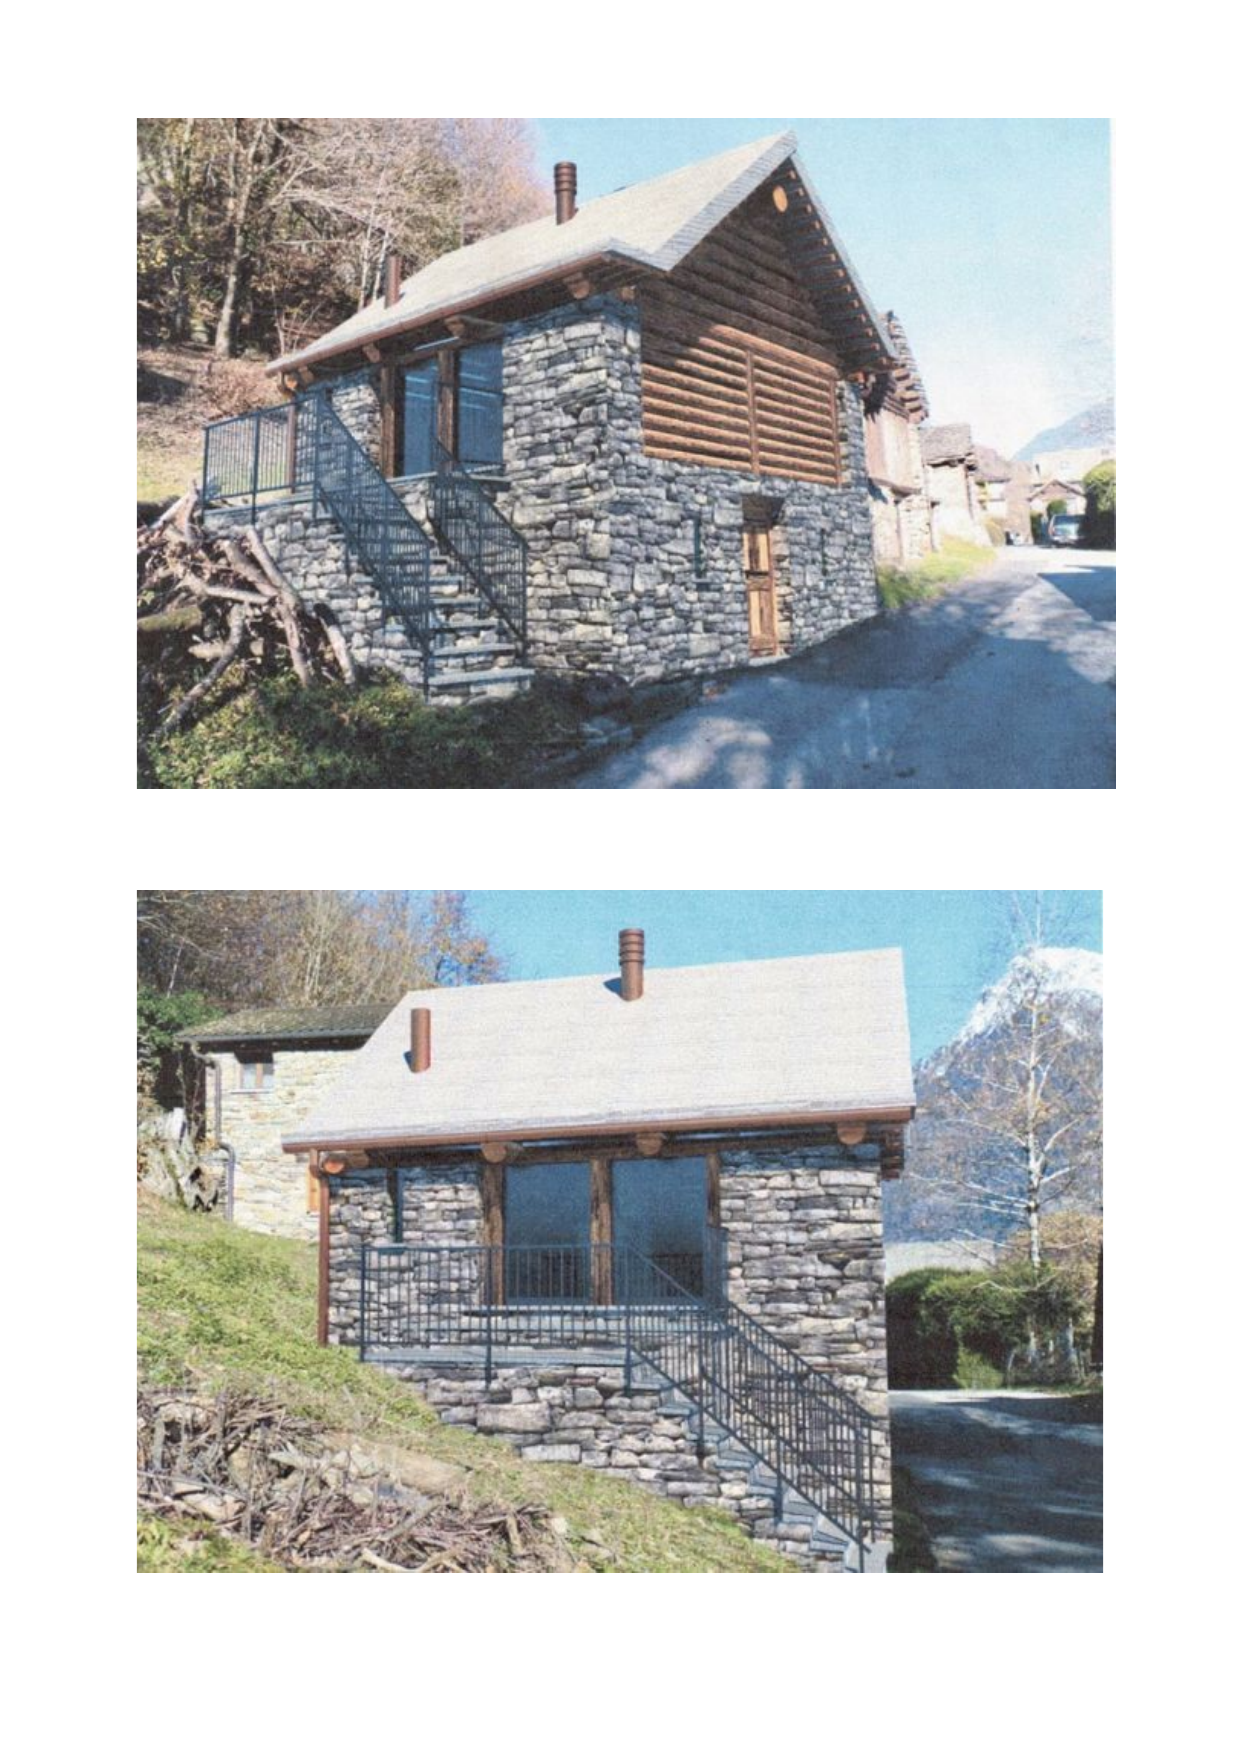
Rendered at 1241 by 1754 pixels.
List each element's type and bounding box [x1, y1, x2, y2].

picture [136, 890, 1104, 1573]
picture [136, 118, 1116, 789]
